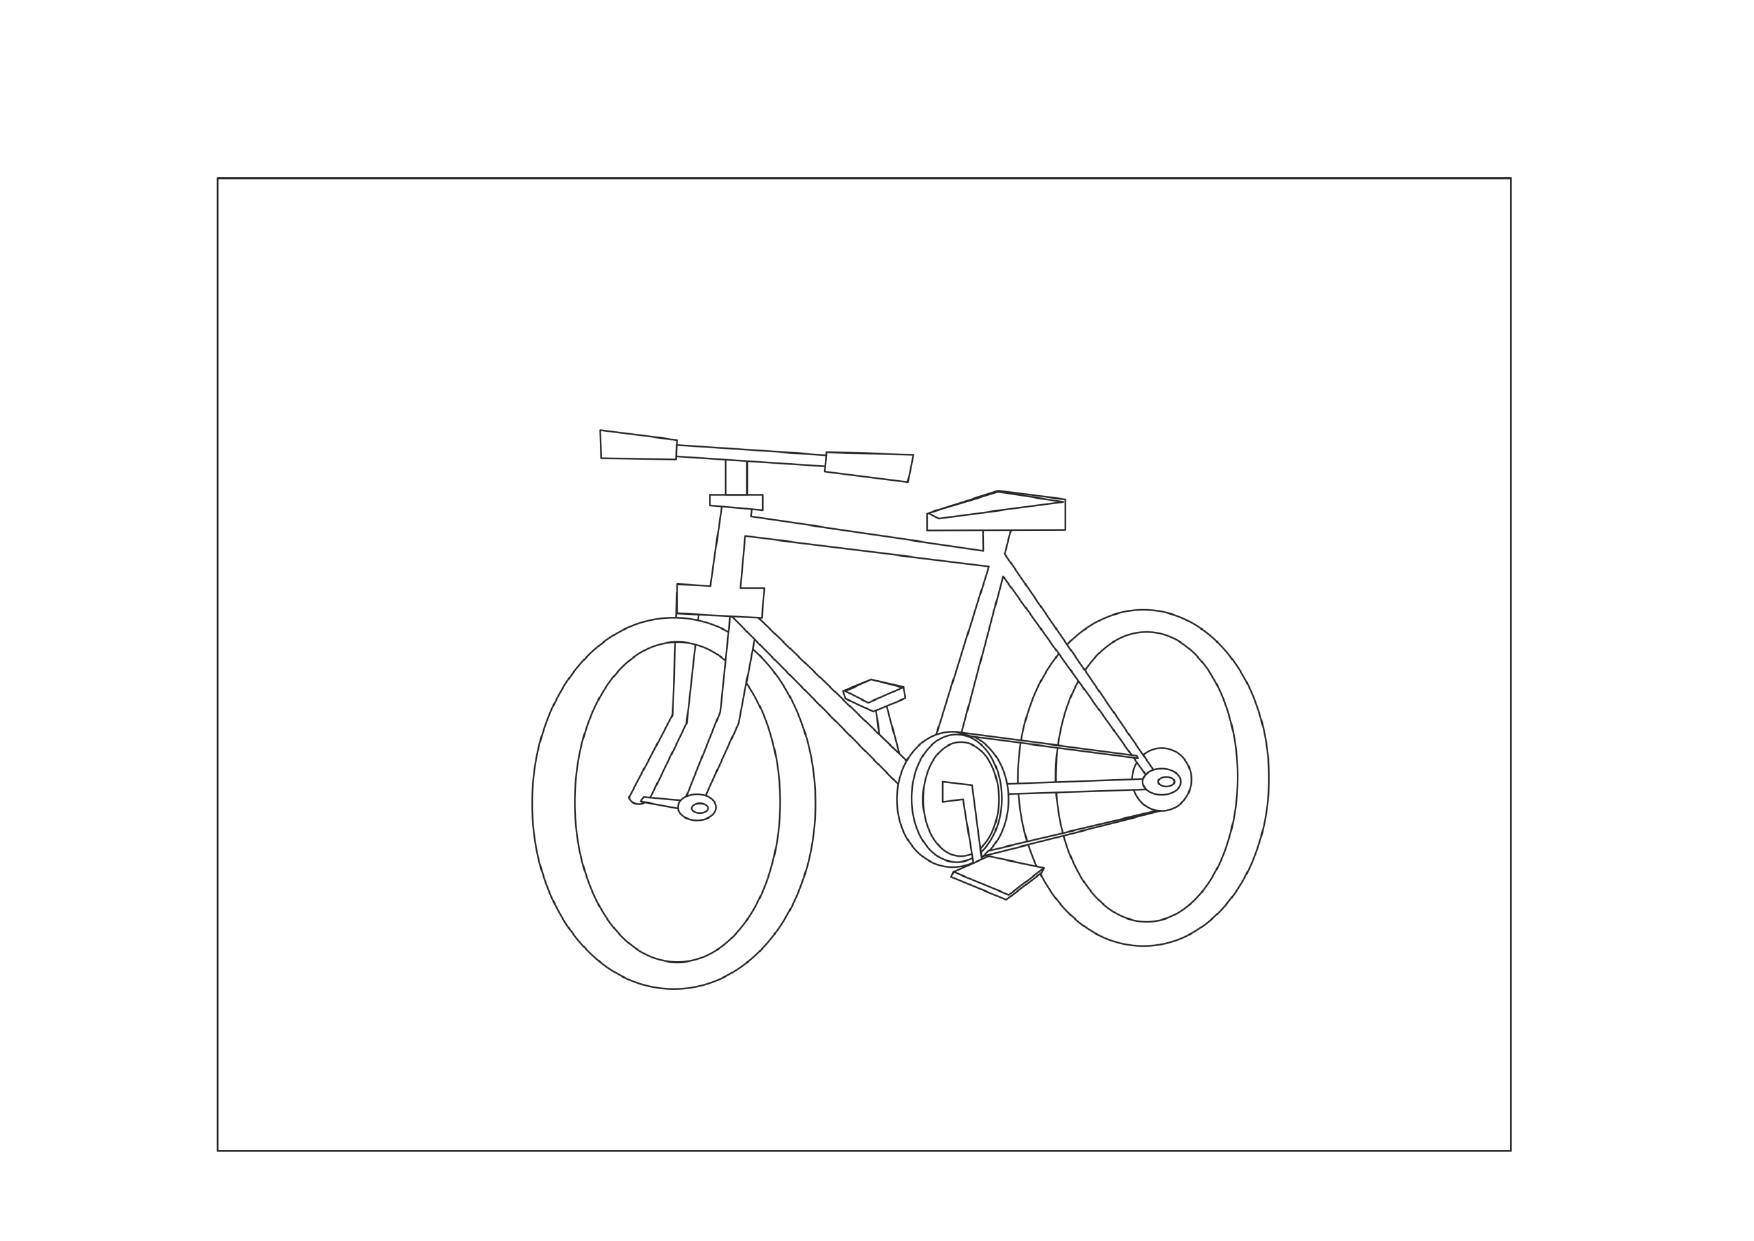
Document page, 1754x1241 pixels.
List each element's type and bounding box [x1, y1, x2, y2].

picture [216, 177, 1512, 1152]
